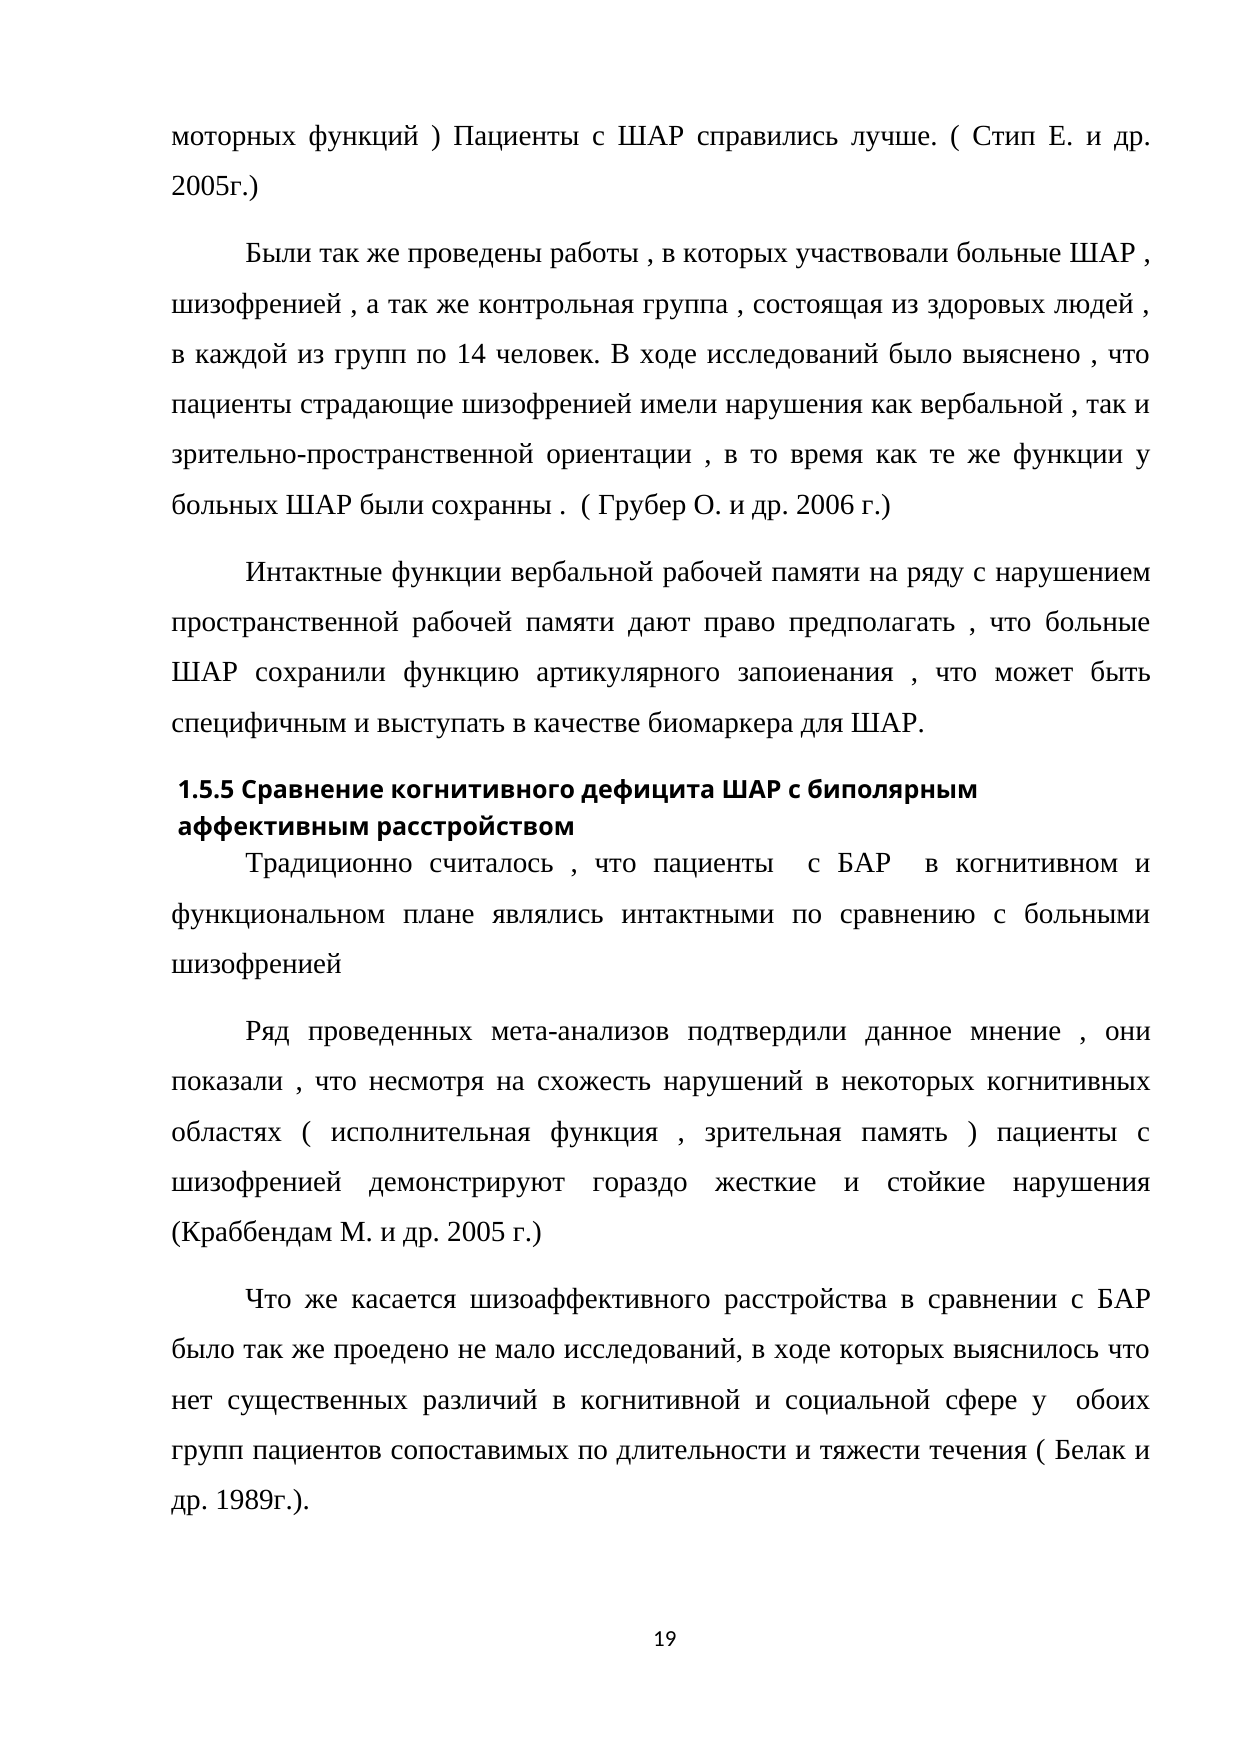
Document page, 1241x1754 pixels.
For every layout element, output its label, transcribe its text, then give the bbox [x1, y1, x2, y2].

text Традиционно считалось , что пациенты с БАР в когнитивном и функциональном плане являлись интактными по сравнению с больными шизофренией [171, 845, 1152, 979]
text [171, 118, 1152, 202]
text Что же касается шизоаффективного расстройства в сравнении с БАР было так же проедено не мало исследований, в ходе которых выяснилось что нет существенных различий в когнитивной и социальной сфере у обоих групп пациентов сопоставимых по длительности и тяжести течения ( Белак и др. 1989г.). [171, 1281, 1152, 1516]
subtitle 1.5.5 Сравнение когнитивного дефицита ШАР с биполярным аффективным расстройством [177, 772, 1152, 843]
text Интактные функции вербальной рабочей памяти на ряду с нарушением пространственной рабочей памяти дают право предполагать , что больные ШАР сохранили функцию артикулярного запоиенания , что может быть специфичным и выступать в качестве биомаркера для ШАР. [171, 554, 1152, 738]
text Ряд проведенных мета-анализов подтвердили данное мнение , они показали , что несмотря на схожесть нарушений в некоторых когнитивных областях ( исполнительная функция , зрительная память ) пациенты с шизофренией демонстрируют гораздо жесткие и стойкие нарушения (Краббендам М. и др. 2005 г.) [171, 1013, 1152, 1248]
text Были так же проведены работы , в которых участвовали больные ШАР , шизофренией , а так же контрольная группа , состоящая из здоровых людей , в каждой из групп по 14 человек. В ходе исследований было выяснено , что пациенты страдающие шизофренией имели нарушения как вербальной , так и зрительно-пространственной ориентации , в то время как те же функции у больных ШАР были сохранны . ( Грубер О. и др. 2006 г.) [171, 235, 1152, 521]
